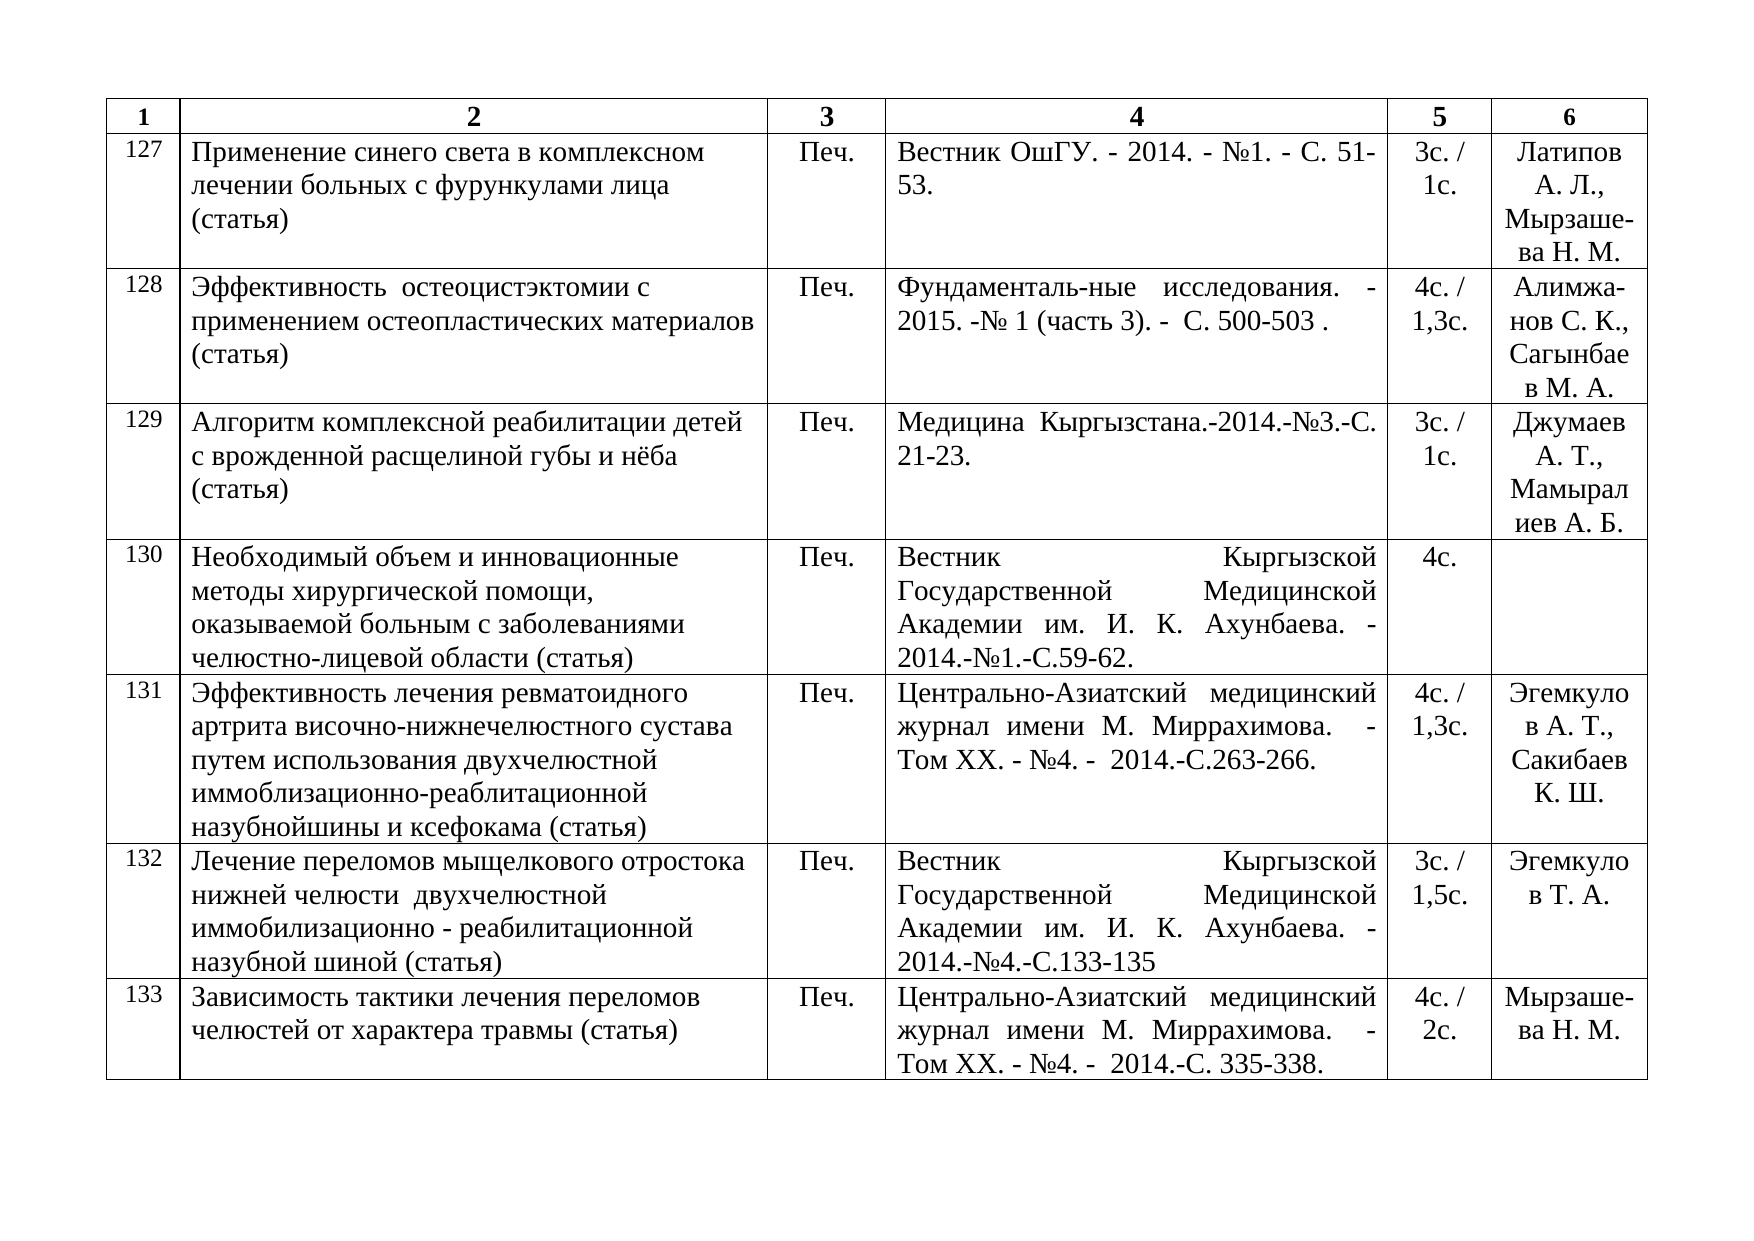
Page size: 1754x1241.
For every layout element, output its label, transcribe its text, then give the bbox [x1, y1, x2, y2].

table_cell 132 [107, 844, 179, 978]
table_cell 128 [107, 269, 179, 403]
table_cell Мырзаше-ва Н. М. [1492, 979, 1647, 1079]
table_cell Необходимый объем и инновационные методы хирургической помощи, оказываемой больным с заболеваниями челюстно-лицевой области (статья) [181, 540, 767, 674]
table_cell Медицина Кыргызстана.-2014.-№3.-С. 21-23. [886, 404, 1387, 538]
table_cell Лечение переломов мыщелкового отростока нижней челюсти двухчелюстной иммобилизационно - реабилитационной назубной шиной (статья) [181, 844, 767, 978]
table_cell Печ. [768, 269, 885, 403]
table_cell 131 [107, 675, 179, 842]
table_cell Печ. [768, 844, 885, 978]
table_cell Алимжа-нов С. К., Сагынбаев М. А. [1492, 269, 1647, 403]
table_cell 4с. [1388, 540, 1491, 674]
table_cell 4с. / 1,3с. [1388, 675, 1491, 842]
table_cell Эффективность лечения ревматоидного артрита височно-нижнечелюстного сустава путем использования двухчелюстной иммоблизационно-реаблитационной назубнойшины и ксефокама (статья) [181, 675, 767, 842]
table_cell Фундаменталь-ные исследования. - 2015. -№ 1 (часть 3). - С. 500-503 . [886, 269, 1387, 403]
table_cell Центрально-Азиатский медицинский журнал имени М. Миррахимова. - Том ХХ. - №4. - 2014.-С.263-266. [886, 675, 1387, 842]
table_cell Вестник ОшГУ. - 2014. - №1. - С. 51-53. [886, 134, 1387, 268]
table_header 6 [1492, 99, 1647, 133]
table_cell Зависимость тактики лечения переломов челюстей от характера травмы (статья) [181, 979, 767, 1079]
table_cell Латипов А. Л., Мырзаше-ва Н. М. [1492, 134, 1647, 268]
table_cell 3с. / 1с. [1388, 404, 1491, 538]
table_cell 127 [107, 134, 179, 268]
table_cell Печ. [768, 540, 885, 674]
table_cell Печ. [768, 675, 885, 842]
table_cell Вестник Кыргызской Государственной Медицинской Академии им. И. К. Ахунбаева. - 2014.-№1.-С.59-62. [886, 540, 1387, 674]
table_header 1 [107, 99, 179, 133]
table_cell Печ. [768, 134, 885, 268]
table_cell 3с. / 1с. [1388, 134, 1491, 268]
table_cell Джумаев А. Т., Мамыралиев А. Б. [1492, 404, 1647, 538]
table_cell [1492, 540, 1647, 674]
table_header 5 [1388, 99, 1491, 133]
table_header 2 [181, 99, 767, 133]
table_cell Эффективность остеоцистэктомии с применением остеопластических материалов (статья) [181, 269, 767, 403]
table_cell Эгемкулов Т. А. [1492, 844, 1647, 978]
table_cell Применение синего света в комплексном лечении больных с фурункулами лица (статья) [181, 134, 767, 268]
table_cell Печ. [768, 979, 885, 1079]
table_cell 130 [107, 540, 179, 674]
table_cell Алгоритм комплексной реабилитации детей с врожденной расщелиной губы и нёба (статья) [181, 404, 767, 538]
table_cell Эгемкулов А. Т., Сакибаев К. Ш. [1492, 675, 1647, 842]
table_header 4 [886, 99, 1387, 133]
table_cell 4с. / 1,3с. [1388, 269, 1491, 403]
table_cell 129 [107, 404, 179, 538]
table_cell Вестник Кыргызской Государственной Медицинской Академии им. И. К. Ахунбаева. - 2014.-№4.-С.133-135 [886, 844, 1387, 978]
table_cell 3с. / 1,5с. [1388, 844, 1491, 978]
table_cell Печ. [768, 404, 885, 538]
table_cell Центрально-Азиатский медицинский журнал имени М. Миррахимова. - Том ХХ. - №4. - 2014.-С. 335-338. [886, 979, 1387, 1079]
table_cell 4с. / 2с. [1388, 979, 1491, 1079]
table_cell 133 [107, 979, 179, 1079]
table_header 3 [768, 99, 885, 133]
